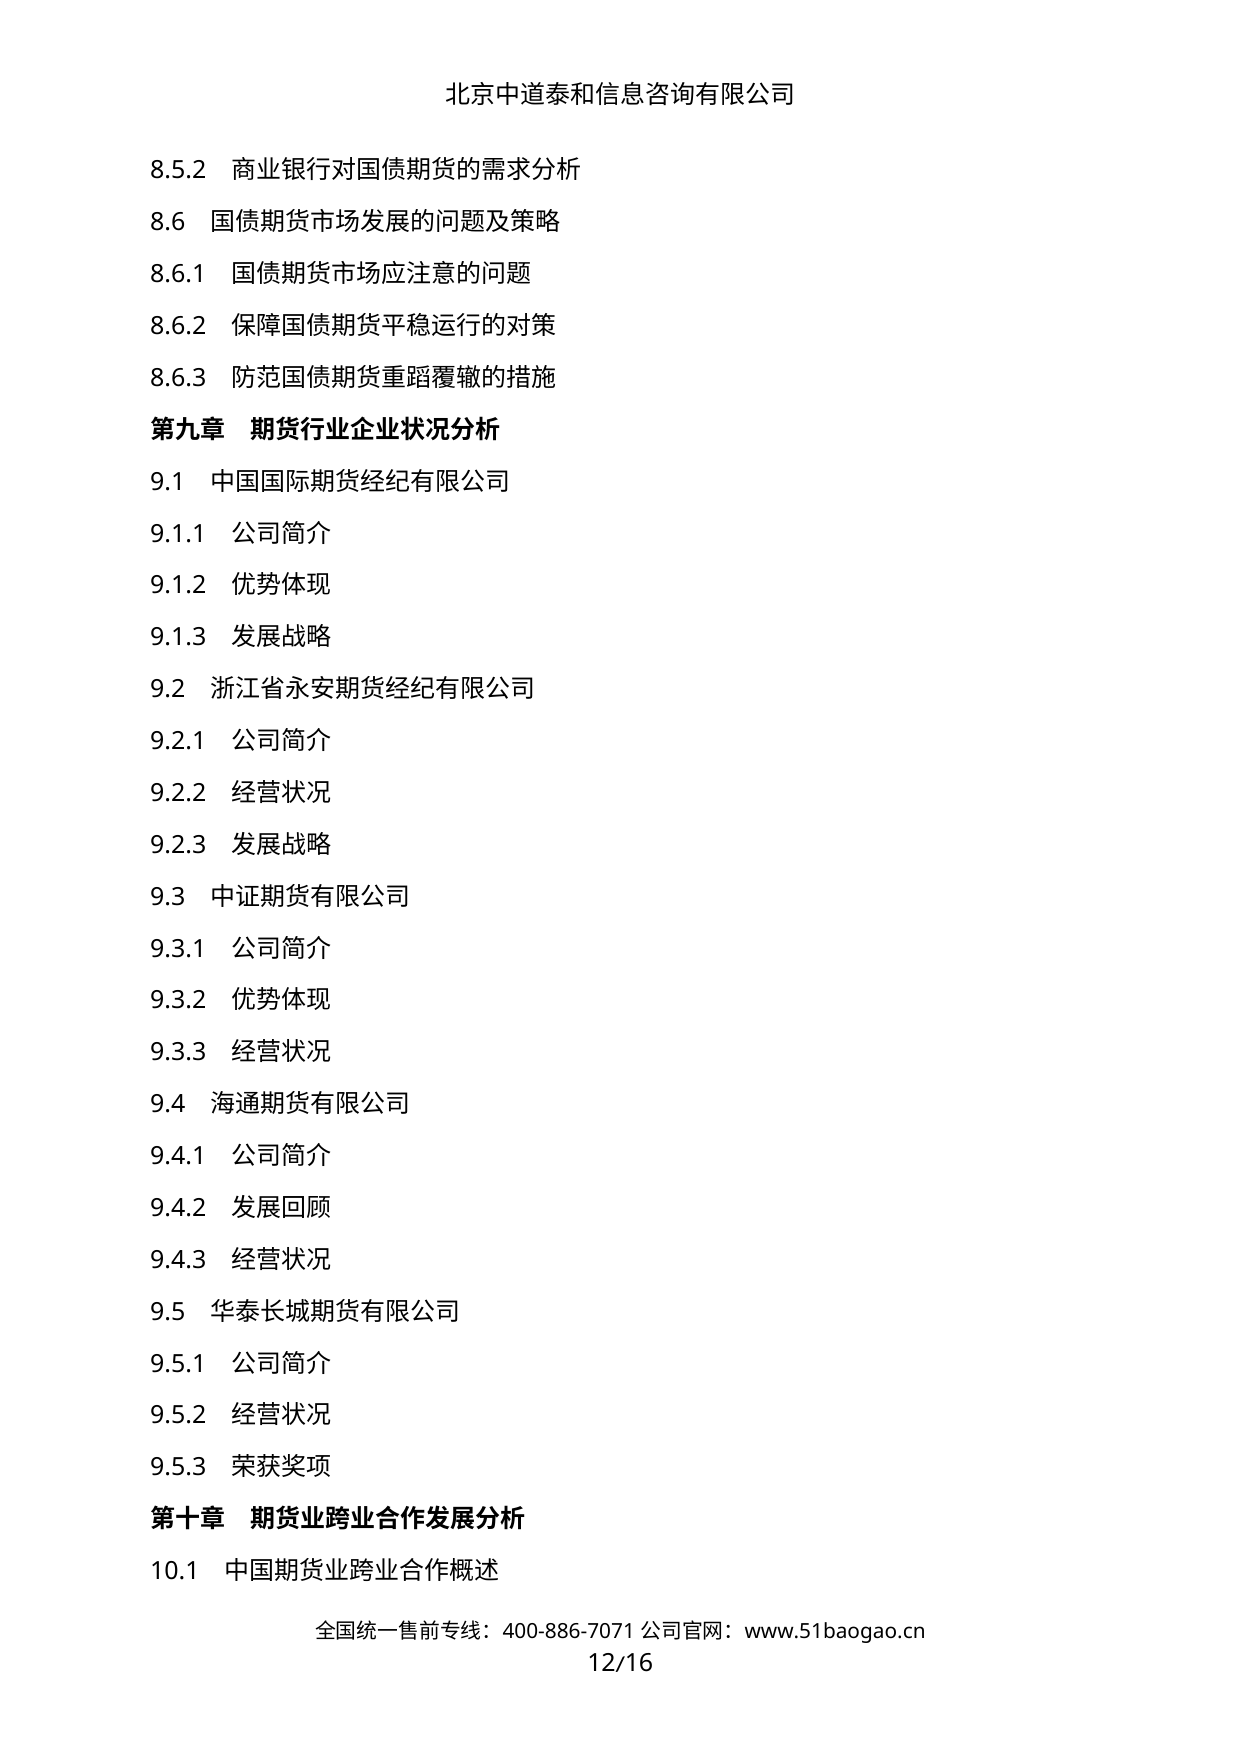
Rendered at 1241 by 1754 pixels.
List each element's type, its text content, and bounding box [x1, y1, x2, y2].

text 10.1 中国期货业跨业合作概述 [150, 1551, 1090, 1587]
text 8.5.2 商业银行对国债期货的需求分析 [150, 150, 1090, 186]
text 8.6.1 国债期货市场应注意的问题 [150, 254, 1090, 290]
text 9.4 海通期货有限公司 [150, 1084, 1090, 1120]
text 第九章 期货行业企业状况分析 [150, 409, 1090, 446]
text 9.2.2 经营状况 [150, 772, 1090, 809]
text 9.2.1 公司简介 [150, 721, 1090, 757]
text 9.1 中国国际期货经纪有限公司 [150, 461, 1090, 497]
text 9.5.2 经营状况 [150, 1395, 1090, 1431]
text 9.3.3 经营状况 [150, 1032, 1090, 1068]
text 9.3.2 优势体现 [150, 980, 1090, 1016]
text 9.1.1 公司简介 [150, 513, 1090, 549]
text 9.4.1 公司简介 [150, 1136, 1090, 1172]
text 9.1.2 优势体现 [150, 565, 1090, 601]
text 8.6.3 防范国债期货重蹈覆辙的措施 [150, 357, 1090, 394]
text 9.5 华泰长城期货有限公司 [150, 1291, 1090, 1327]
text 8.6.2 保障国债期货平稳运行的对策 [150, 306, 1090, 342]
text 9.1.3 发展战略 [150, 617, 1090, 653]
text 9.3 中证期货有限公司 [150, 876, 1090, 912]
text 8.6 国债期货市场发展的问题及策略 [150, 202, 1090, 238]
text 第十章 期货业跨业合作发展分析 [150, 1499, 1090, 1535]
text 9.5.3 荣获奖项 [150, 1447, 1090, 1483]
text 9.5.1 公司简介 [150, 1343, 1090, 1379]
text 9.2 浙江省永安期货经纪有限公司 [150, 669, 1090, 705]
text 9.3.1 公司简介 [150, 928, 1090, 964]
text 9.2.3 发展战略 [150, 824, 1090, 861]
text 9.4.2 发展回顾 [150, 1187, 1090, 1224]
text 9.4.3 经营状况 [150, 1239, 1090, 1276]
